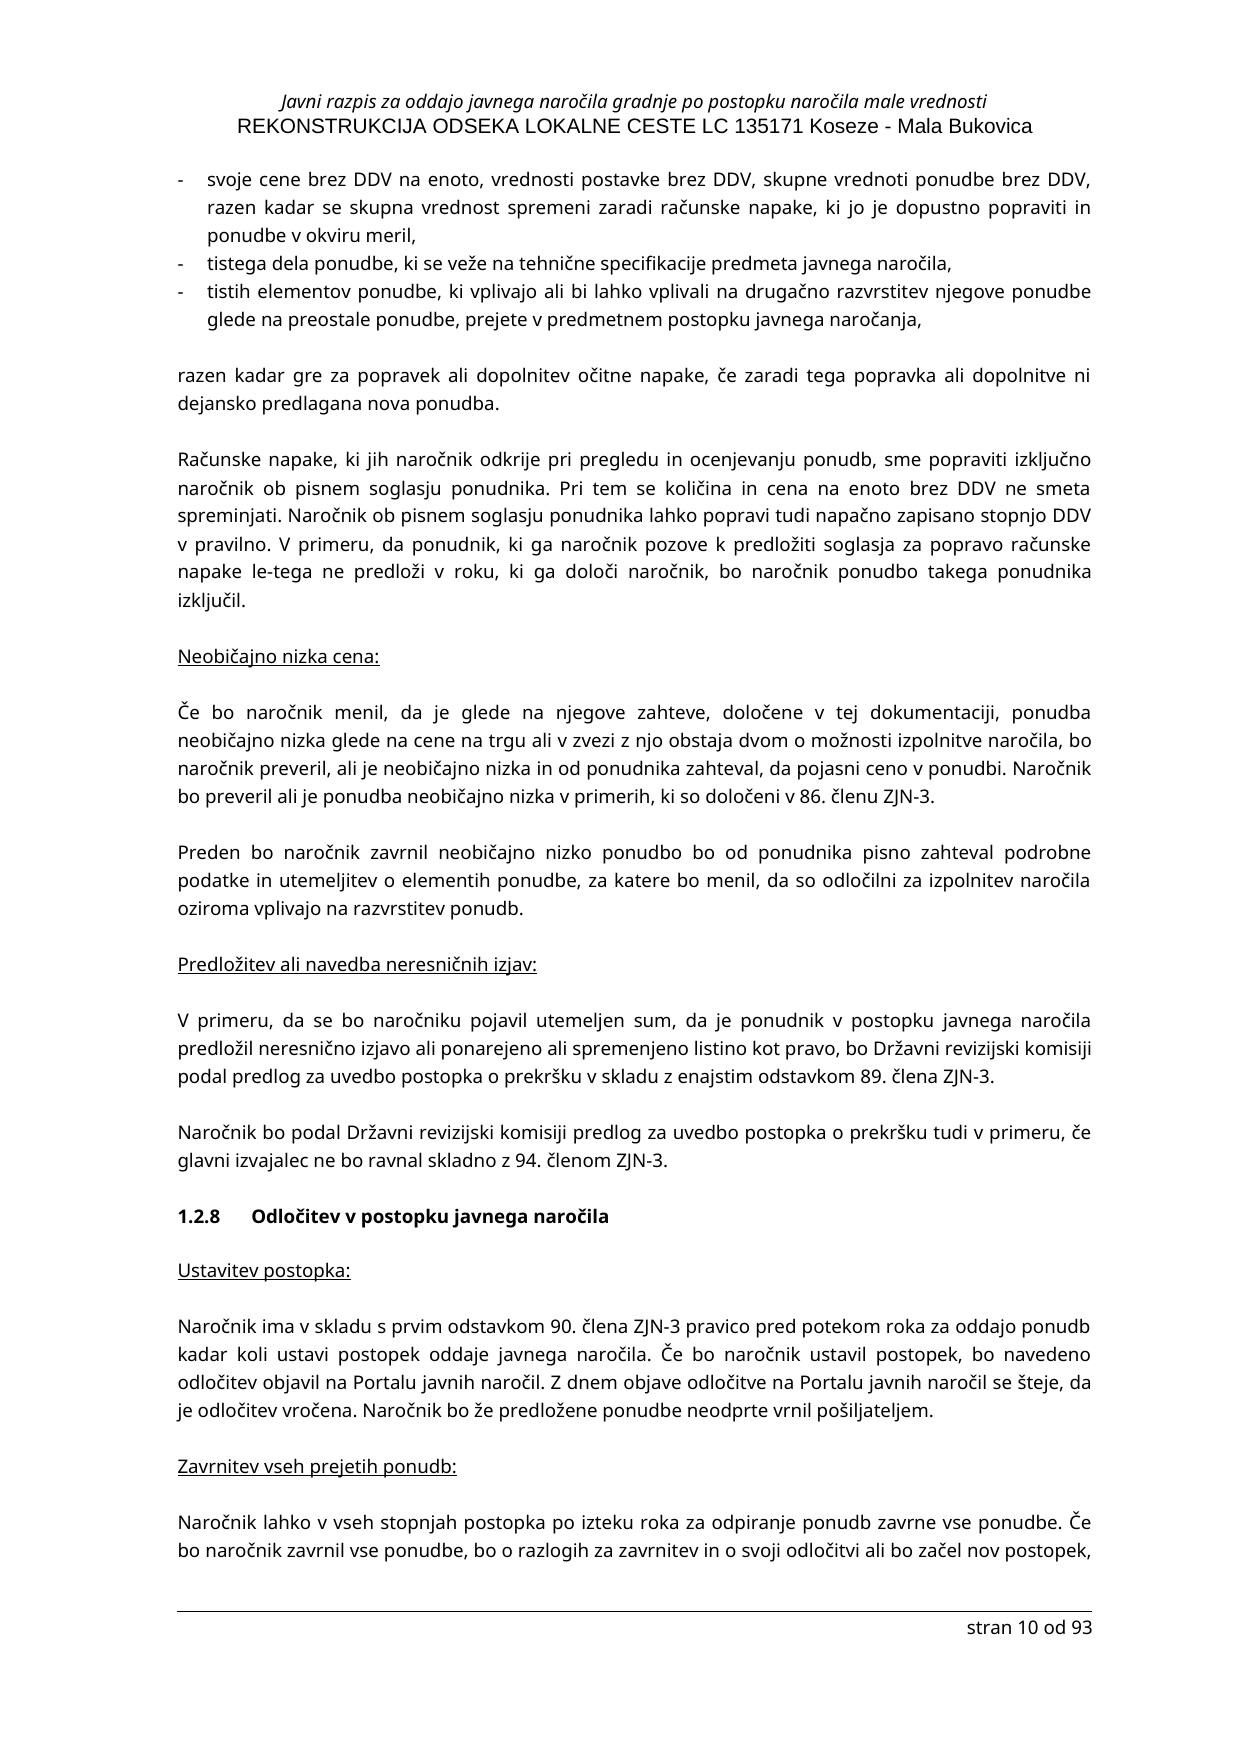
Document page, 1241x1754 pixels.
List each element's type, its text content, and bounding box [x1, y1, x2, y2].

list tistega dela ponudbe, ki se veže na tehnične specifikacije predmeta javnega naročila, [177, 251, 1092, 276]
list tistih elementov ponudbe, ki vplivajo ali bi lahko vplivali na drugačno razvrstitev njegove ponudbe glede na preostale ponudbe, prejete v predmetnem postopku javnega naročanja, [177, 279, 1092, 332]
text V primeru, da se bo naročniku pojavil utemeljen sum, da je ponudnik v postopku javnega naročila predložil neresnično izjavo ali ponarejeno ali spremenjeno listino kot pravo, bo Državni revizijski komisiji podal predlog za uvedbo postopka o prekršku v skladu z enajstim odstavkom 89. člena ZJN-3. [177, 1007, 1092, 1089]
text Naročnik bo podal Državni revizijski komisiji predlog za uvedbo postopka o prekršku tudi v primeru, če glavni izvajalec ne bo ravnal skladno z 94. členom ZJN-3. [177, 1119, 1092, 1173]
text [177, 1509, 1092, 1563]
text Ustavitev postopka: [177, 1257, 1092, 1282]
text Neobičajno nizka cena: [177, 643, 1092, 668]
text Naročnik ima v skladu s prvim odstavkom 90. člena ZJN-3 pravico pred potekom roka za oddajo ponudb kadar koli ustavi postopek oddaje javnega naročila. Če bo naročnik ustavil postopek, bo navedeno odločitev objavil na Portalu javnih naročil. Z dnem objave odločitve na Portalu javnih naročil se šteje, da je odločitev vročena. Naročnik bo že predložene ponudbe neodprte vrnil pošiljateljem. [177, 1313, 1092, 1422]
text Zavrnitev vseh prejetih ponudb: [177, 1453, 1092, 1478]
list svoje cene brez DDV na enoto, vrednosti postavke brez DDV, skupne vrednoti ponudbe brez DDV, razen kadar se skupna vrednost spremeni zaradi računske napake, ki jo je dopustno popraviti in ponudbe v okviru meril, [177, 167, 1092, 248]
text Računske napake, ki jih naročnik odkrije pri pregledu in ocenjevanju ponudb, sme popraviti izključno naročnik ob pisnem soglasju ponudnika. Pri tem se količina in cena na enoto brez DDV ne smeta spreminjati. Naročnik ob pisnem soglasju ponudnika lahko popravi tudi napačno zapisano stopnjo DDV v pravilno. V primeru, da ponudnik, ki ga naročnik pozove k predložiti soglasja za popravo računske napake le-tega ne predloži v roku, ki ga določi naročnik, bo naročnik ponudbo takega ponudnika izključil. [177, 447, 1092, 612]
text Predložitev ali navedba neresničnih izjav: [177, 951, 1092, 977]
text razen kadar gre za popravek ali dopolnitev očitne napake, če zaradi tega popravka ali dopolnitve ni dejansko predlagana nova ponudba. [177, 363, 1092, 416]
text Če bo naročnik menil, da je glede na njegove zahteve, določene v tej dokumentaciji, ponudba neobičajno nizka glede na cene na trgu ali v zvezi z njo obstaja dvom o možnosti izpolnitve naročila, bo naročnik preveril, ali je neobičajno nizka in od ponudnika zahteval, da pojasni ceno v ponudbi. Naročnik bo preveril ali je ponudba neobičajno nizka v primerih, ki so določeni v 86. členu ZJN-3. [177, 699, 1092, 808]
text Preden bo naročnik zavrnil neobičajno nizko ponudbo bo od ponudnika pisno zahteval podrobne podatke in utemeljitev o elementih ponudbe, za katere bo menil, da so odločilni za izpolnitev naročila oziroma vplivajo na razvrstitev ponudb. [177, 839, 1092, 921]
subtitle Odločitev v postopku javnega naročila [177, 1203, 1092, 1229]
